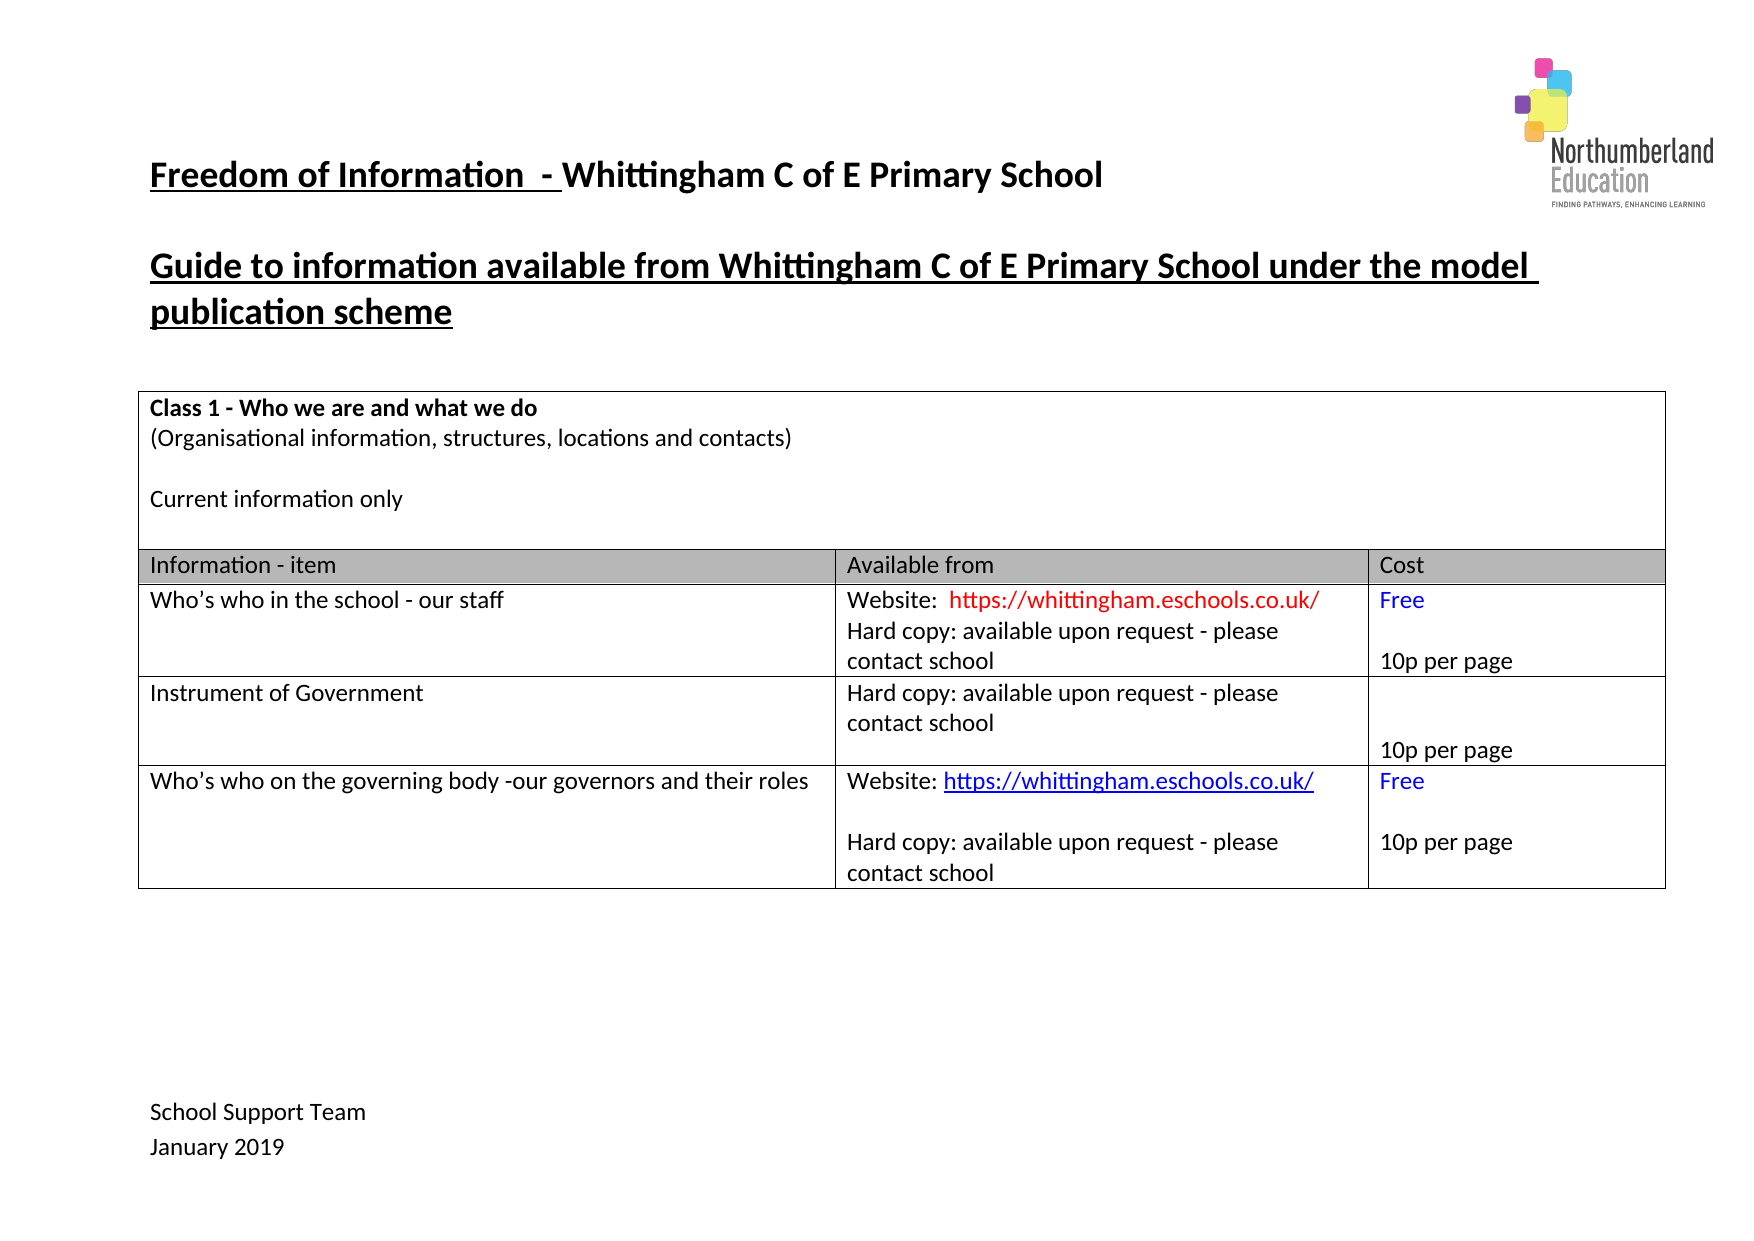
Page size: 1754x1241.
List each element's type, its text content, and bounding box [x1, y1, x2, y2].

table_header Class 1 - Who we are and what we do (Organisational information, structures, locations and contacts) Current information only [139, 392, 1665, 548]
table_cell Available from [836, 550, 1368, 583]
table_cell Information - item [139, 550, 835, 583]
table_cell Free 10p per page [1369, 585, 1665, 676]
table_cell Website: https://whittingham.eschools.co.uk/ Hard copy: available upon request - please contact school [836, 585, 1368, 676]
table_cell Instrument of Government [139, 677, 835, 764]
table_cell Cost [1369, 550, 1665, 583]
text Guide to information available from Whittingham C of E Primary School under the model publication scheme [150, 242, 1604, 334]
table_cell Who’s who in the school - our staff [139, 585, 835, 676]
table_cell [836, 766, 1368, 888]
text Freedom of Information - Whittingham C of E Primary School [150, 151, 1514, 196]
table_cell Who’s who on the governing body -our governors and their roles [139, 766, 835, 888]
table_cell Hard copy: available upon request - please contact school [836, 677, 1368, 764]
table_cell Free 10p per page [1369, 766, 1665, 888]
picture [1514, 58, 1714, 208]
table_cell 10p per page [1369, 677, 1665, 764]
